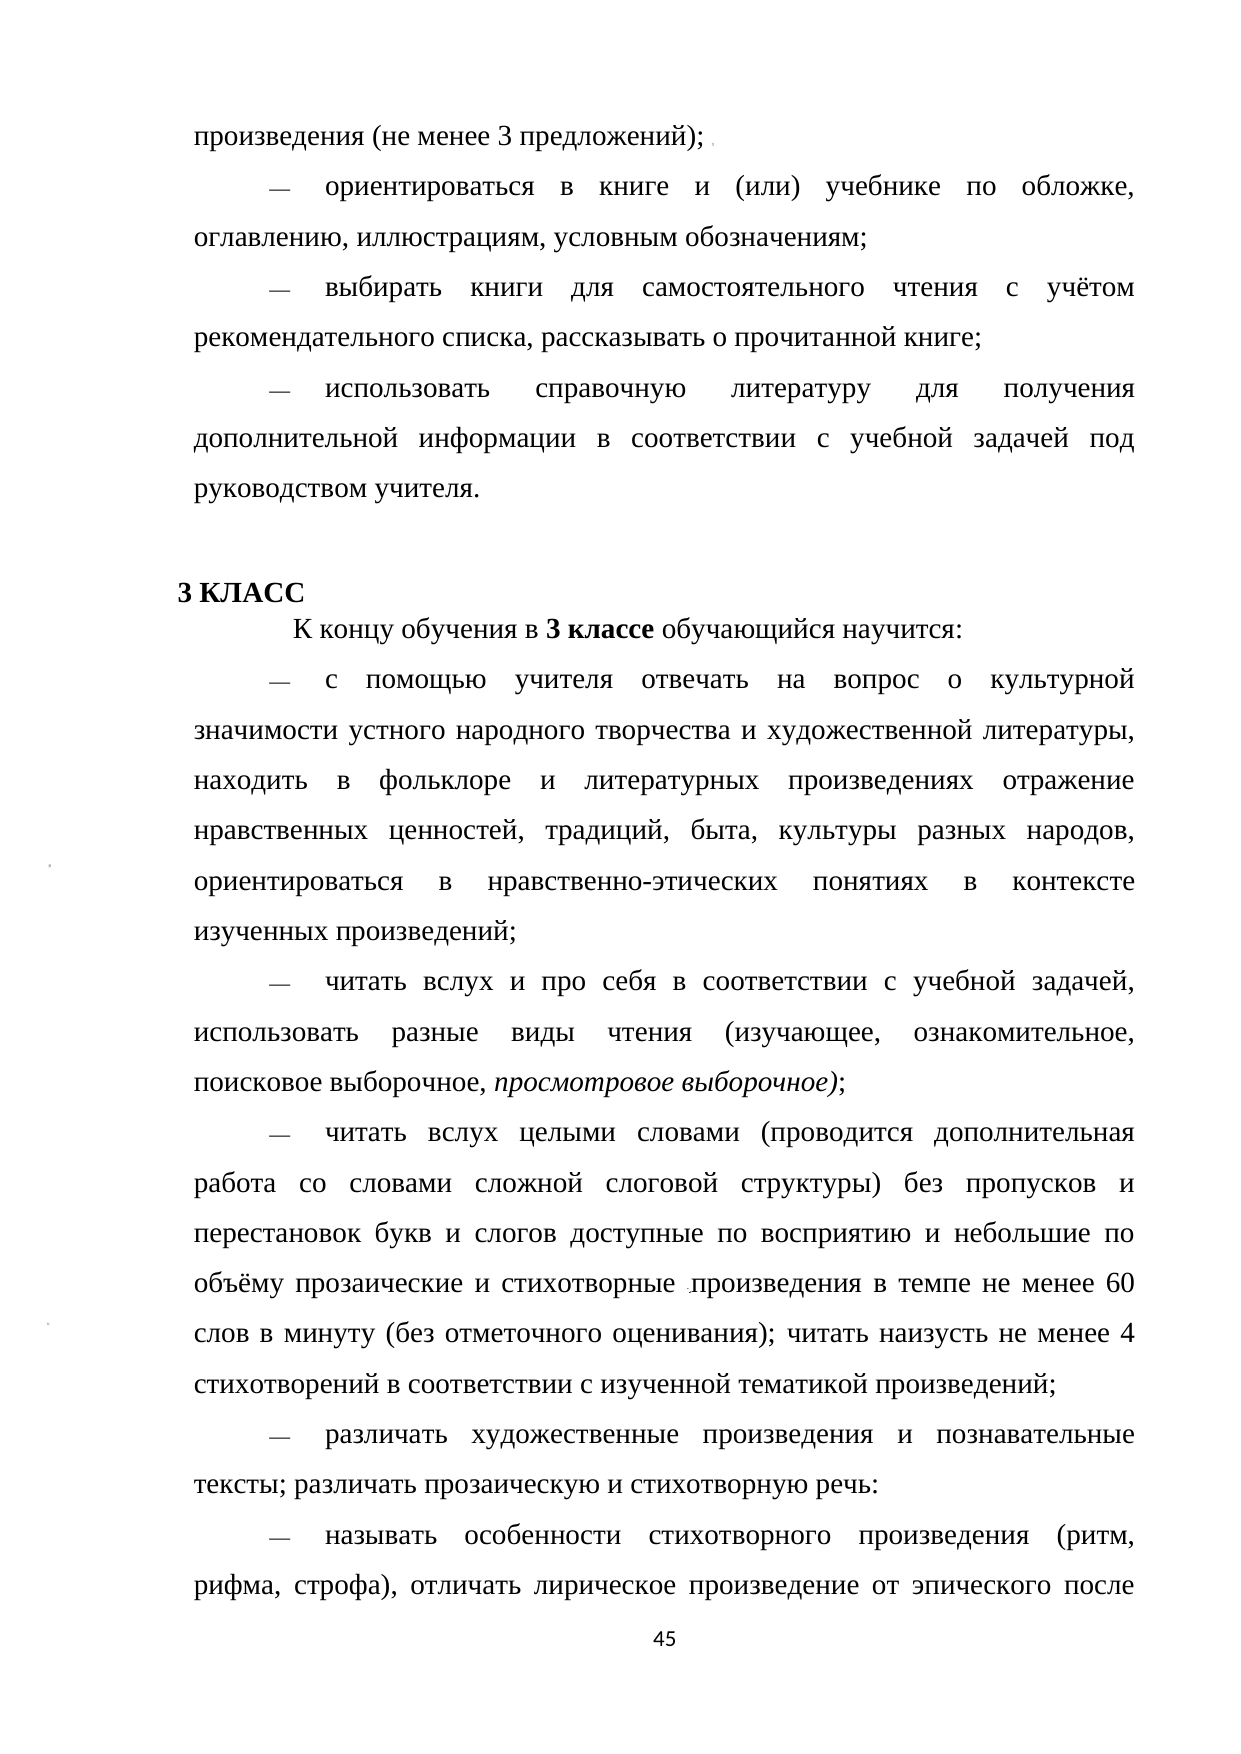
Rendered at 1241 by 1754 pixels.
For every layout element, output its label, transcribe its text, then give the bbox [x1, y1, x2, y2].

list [193, 118, 1135, 152]
list с помощью учителя отвечать на вопрос о культурной значимости устного народного творчества и художественной литературы, находить в фольклоре и литературных произведениях отражение нравственных ценностей, традиций, быта, культуры разных народов, ориентироваться в нравственно-этических понятиях в контексте изученных произведений; [193, 662, 1135, 947]
list читать вслух целыми словами (проводится дополнительная работа со словами сложной слоговой структуры) без пропусков и перестановок букв и слогов доступные по восприятию и небольшие по объёму прозаические и стихотворные произведения в темпе не менее 60 слов в минуту (без отметочного оценивания); читать наизусть не менее 4 стихотворений в соответствии с изученной тематикой произведений; [193, 1114, 1135, 1399]
list различать художественные произведения и познавательные тексты; различать прозаическую и стихотворную речь: [193, 1416, 1135, 1500]
list использовать справочную литературу для получения дополнительной информации в соответствии с учебной задачей под руководством учителя. [193, 370, 1135, 504]
list читать вслух и про себя в соответствии с учебной задачей, использовать разные виды чтения (изучающее, ознакомительное, поисковое выборочное, просмотровое выборочное); [193, 963, 1135, 1098]
list выбирать книги для самостоятельного чтения с учётом рекомендательного списка, рассказывать о прочитанной книге; [193, 269, 1135, 353]
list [193, 1517, 1135, 1601]
subtitle 3 КЛАСС [177, 575, 1152, 609]
list ориентироваться в книге и (или) учебнике по обложке, оглавлению, иллюстрациям, условным обозначениям; [193, 168, 1135, 252]
text К концу обучения в 3 классе обучающийся научится: [217, 611, 1135, 645]
